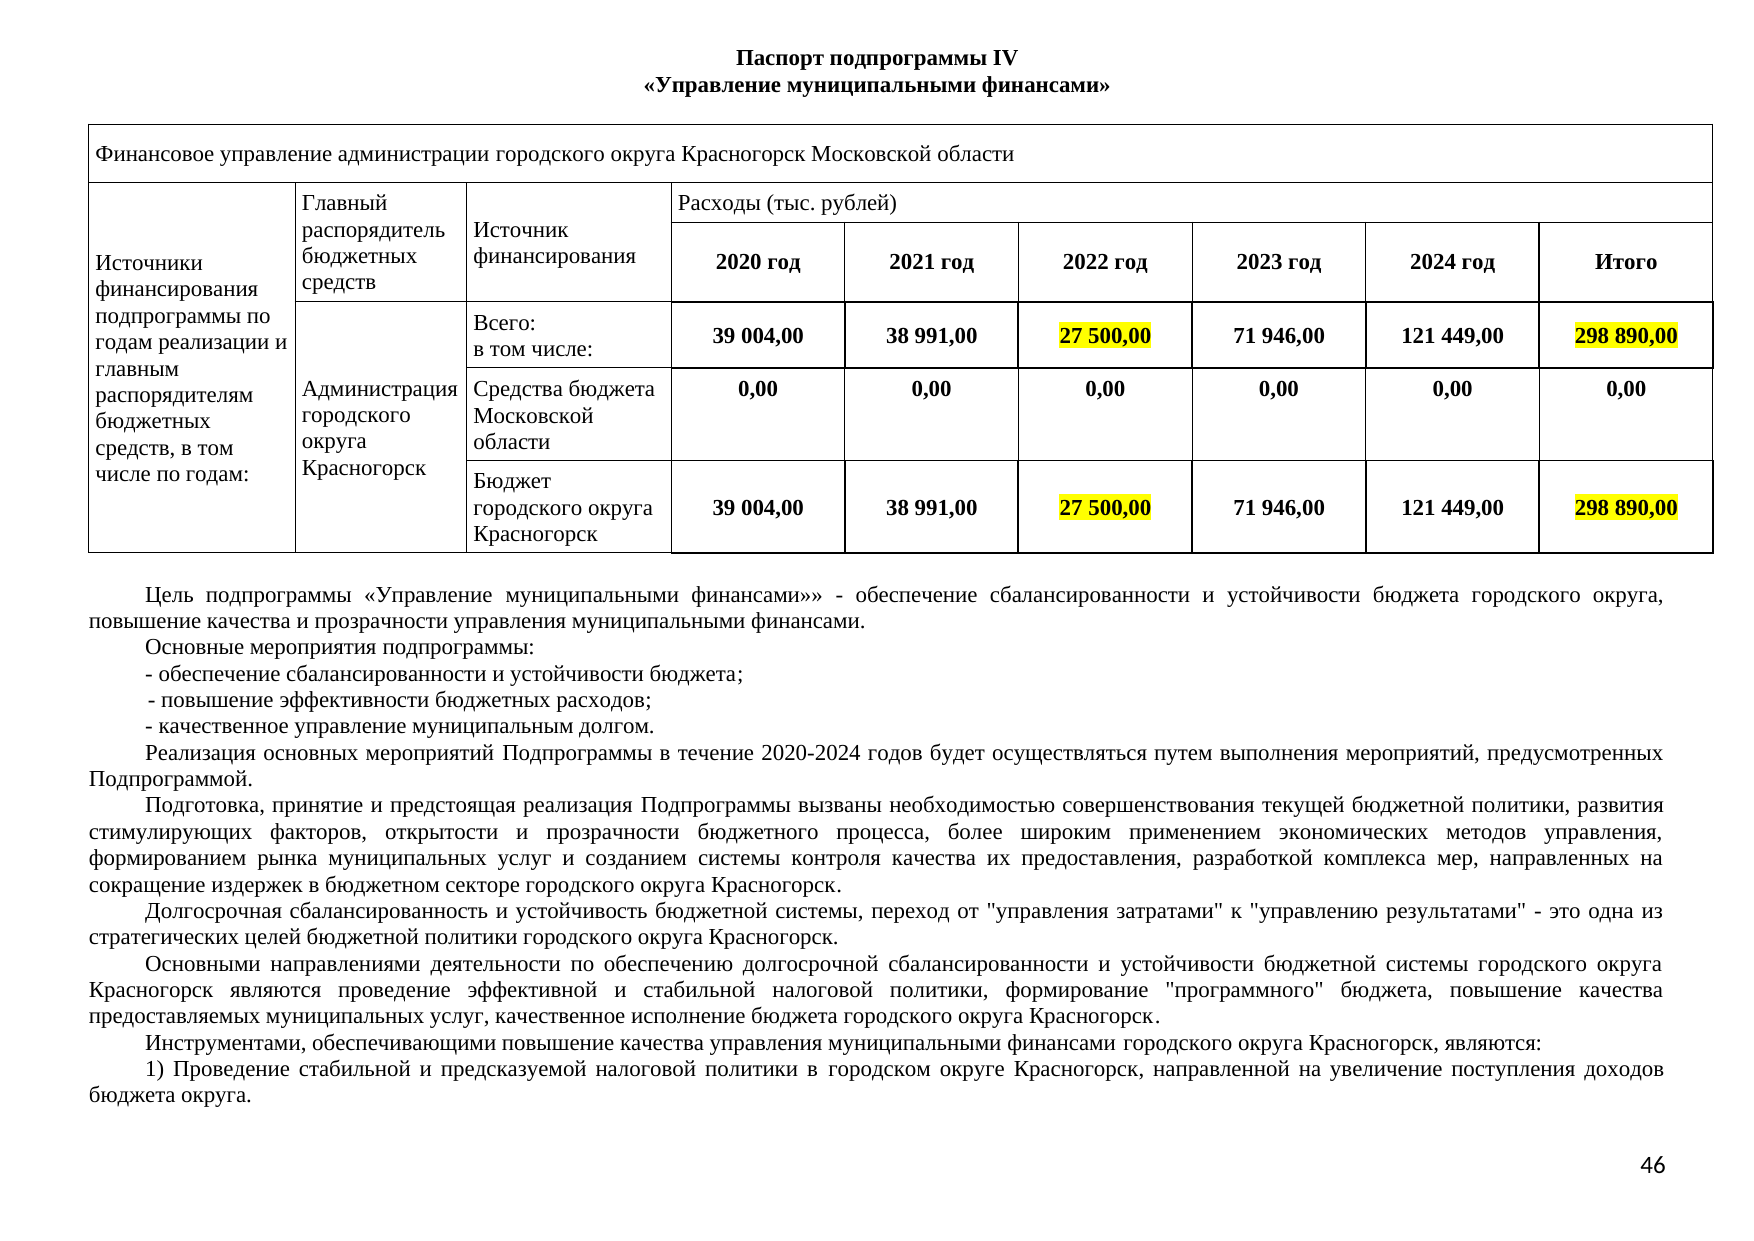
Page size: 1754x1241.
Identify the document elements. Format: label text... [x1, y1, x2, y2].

table_cell 0,00 [1366, 369, 1539, 460]
table_cell 2024 год [1366, 223, 1538, 301]
table_cell 39 004,00 [672, 461, 844, 552]
text Основные мероприятия подпрограммы: [89, 633, 1665, 660]
text Подготовка, принятие и предстоящая реализация Подпрограммы вызваны необходимостью совершенствования текущей бюджетной политики, развития стимулирующих факторов, открытости и прозрачности бюджетного процесса, более широким применением экономических методов управления, формированием рынка муниципальных услуг и созданием системы контроля качества их предоставления, разработкой комплекса мер, направленных на сокращение издержек в бюджетном секторе городского округа Красногорск. [89, 792, 1665, 897]
table_cell 2022 год [1019, 223, 1192, 301]
table_cell 27 500,00 [1019, 303, 1191, 367]
text - повышение эффективности бюджетных расходов; [89, 686, 1665, 712]
table_cell 121 449,00 [1367, 461, 1538, 552]
subtitle Паспорт подпрограммы IV [89, 44, 1665, 71]
table_cell 0,00 [1540, 369, 1712, 460]
table_cell 38 991,00 [846, 303, 1017, 367]
table_cell 298 890,00 [1540, 461, 1712, 552]
text - обеспечение сбалансированности и устойчивости бюджета; [89, 660, 1665, 686]
text 1) Проведение стабильной и предсказуемой налоговой политики в городском округе Красногорск, направленной на увеличение поступления доходов бюджета округа. [89, 1055, 1665, 1108]
table_cell 298 890,00 [1540, 303, 1712, 367]
table_header Финансовое управление администрации городского округа Красногорск Московской области [89, 125, 1712, 182]
table_cell Расходы (тыс. рублей) [672, 183, 1712, 222]
table_cell 39 004,00 [672, 303, 844, 367]
table_cell Средства бюджета Московской области [467, 368, 671, 460]
table_cell 0,00 [1193, 369, 1365, 460]
table_cell Итого [1540, 223, 1712, 301]
text «Управление муниципальными финансами» [89, 71, 1665, 97]
table_cell Администрация городского округа Красногорск [296, 302, 466, 552]
text Инструментами, обеспечивающими повышение качества управления муниципальными финансами городского округа Красногорск, являются: [89, 1029, 1665, 1055]
table_cell 2020 год [672, 223, 844, 301]
table_cell 2023 год [1193, 223, 1365, 301]
text Цель подпрограммы «Управление муниципальными финансами»» - обеспечение сбалансированности и устойчивости бюджета городского округа, повышение качества и прозрачности управления муниципальными финансами. [89, 581, 1665, 633]
text Долгосрочная сбалансированность и устойчивость бюджетной системы, переход от "управления затратами" к "управлению результатами" - это одна из стратегических целей бюджетной политики городского округа Красногорск. [89, 897, 1665, 950]
table_cell 71 946,00 [1193, 303, 1365, 367]
text - качественное управление муниципальным долгом. [89, 712, 1665, 739]
table_cell 121 449,00 [1367, 303, 1538, 367]
table_cell Источники финансирования подпрограммы по годам реализации и главным распорядителям бюджетных средств, в том числе по годам: [89, 183, 295, 552]
table_cell 71 946,00 [1193, 461, 1365, 552]
table_cell 0,00 [672, 369, 844, 460]
table_cell 0,00 [1019, 369, 1192, 460]
table_cell Всего: в том числе: [467, 302, 671, 367]
table_cell Бюджет городского округа Красногорск [467, 461, 671, 552]
table_cell 2021 год [845, 223, 1018, 301]
table_cell Главный распорядитель бюджетных средств [296, 183, 466, 301]
text Реализация основных мероприятий Подпрограммы в течение 2020-2024 годов будет осуществляться путем выполнения мероприятий, предусмотренных Подпрограммой. [89, 739, 1665, 792]
table_cell 38 991,00 [846, 461, 1017, 552]
table_cell Источник финансирования [467, 183, 671, 301]
text Основными направлениями деятельности по обеспечению долгосрочной сбалансированности и устойчивости бюджетной системы городского округа Красногорск являются проведение эффективной и стабильной налоговой политики, формирование "программного" бюджета, повышение качества предоставляемых муниципальных услуг, качественное исполнение бюджета городского округа Красногорск. [89, 950, 1665, 1029]
table_cell 0,00 [845, 369, 1018, 460]
table_cell 27 500,00 [1019, 461, 1191, 552]
